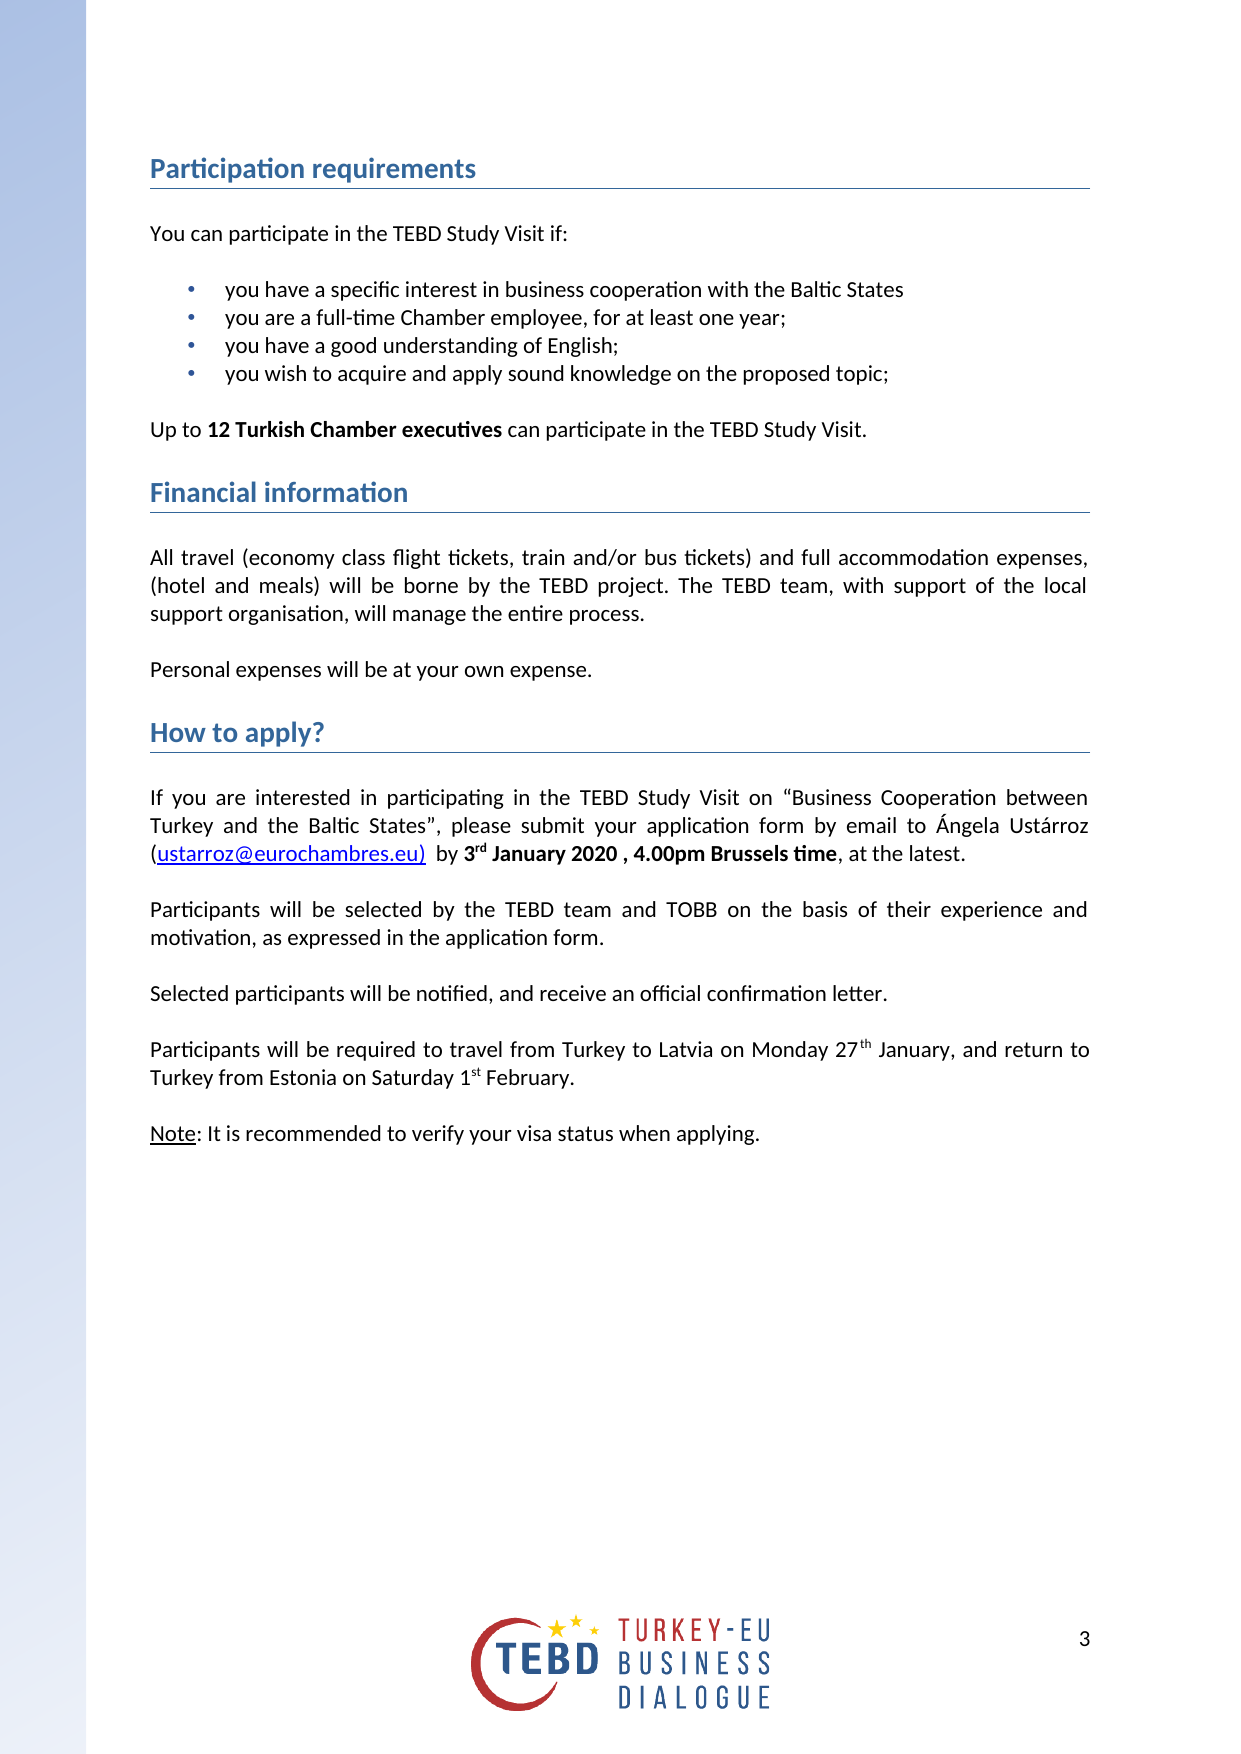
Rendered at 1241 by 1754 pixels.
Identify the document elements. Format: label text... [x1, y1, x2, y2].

picture [444, 1591, 795, 1733]
list you are a full-time Chamber employee, for at least one year; [187, 303, 1090, 331]
text Participation requirements [150, 150, 1090, 188]
text All travel (economy class flight tickets, train and/or bus tickets) and full accommodation expenses, (hotel and meals) will be borne by the TEBD project. The TEBD team, with support of the local support organisation, will manage the entire process. [150, 543, 1090, 627]
text Note: It is recommended to verify your visa status when applying. [150, 1119, 1090, 1147]
text Personal expenses will be at your own expense. [150, 655, 1090, 683]
list you wish to acquire and apply sound knowledge on the proposed topic; [187, 359, 1090, 387]
text Financial information [150, 474, 1090, 512]
text Participants will be required to travel from Turkey to Latvia on Monday 27th January, and return to Turkey from Estonia on Saturday 1st February. [150, 1035, 1090, 1091]
text Up to 12 Turkish Chamber executives can participate in the TEBD Study Visit. [150, 415, 1090, 443]
text If you are interested in participating in the TEBD Study Visit on “Business Cooperation between Turkey and the Baltic States”, please submit your application form by email to Ángela Ustárroz (ustarroz@eurochambres.eu) by 3rd January 2020 , 4.00pm Brussels time, at the latest. [150, 783, 1090, 867]
text You can participate in the TEBD Study Visit if: [150, 219, 1090, 247]
text Participants will be selected by the TEBD team and TOBB on the basis of their experience and motivation, as expressed in the application form. [150, 895, 1090, 951]
list you have a good understanding of English; [187, 331, 1090, 359]
text Selected participants will be notified, and receive an official confirmation letter. [150, 979, 1090, 1007]
list you have a specific interest in business cooperation with the Baltic States [187, 275, 1090, 303]
text How to apply? [150, 714, 1090, 752]
